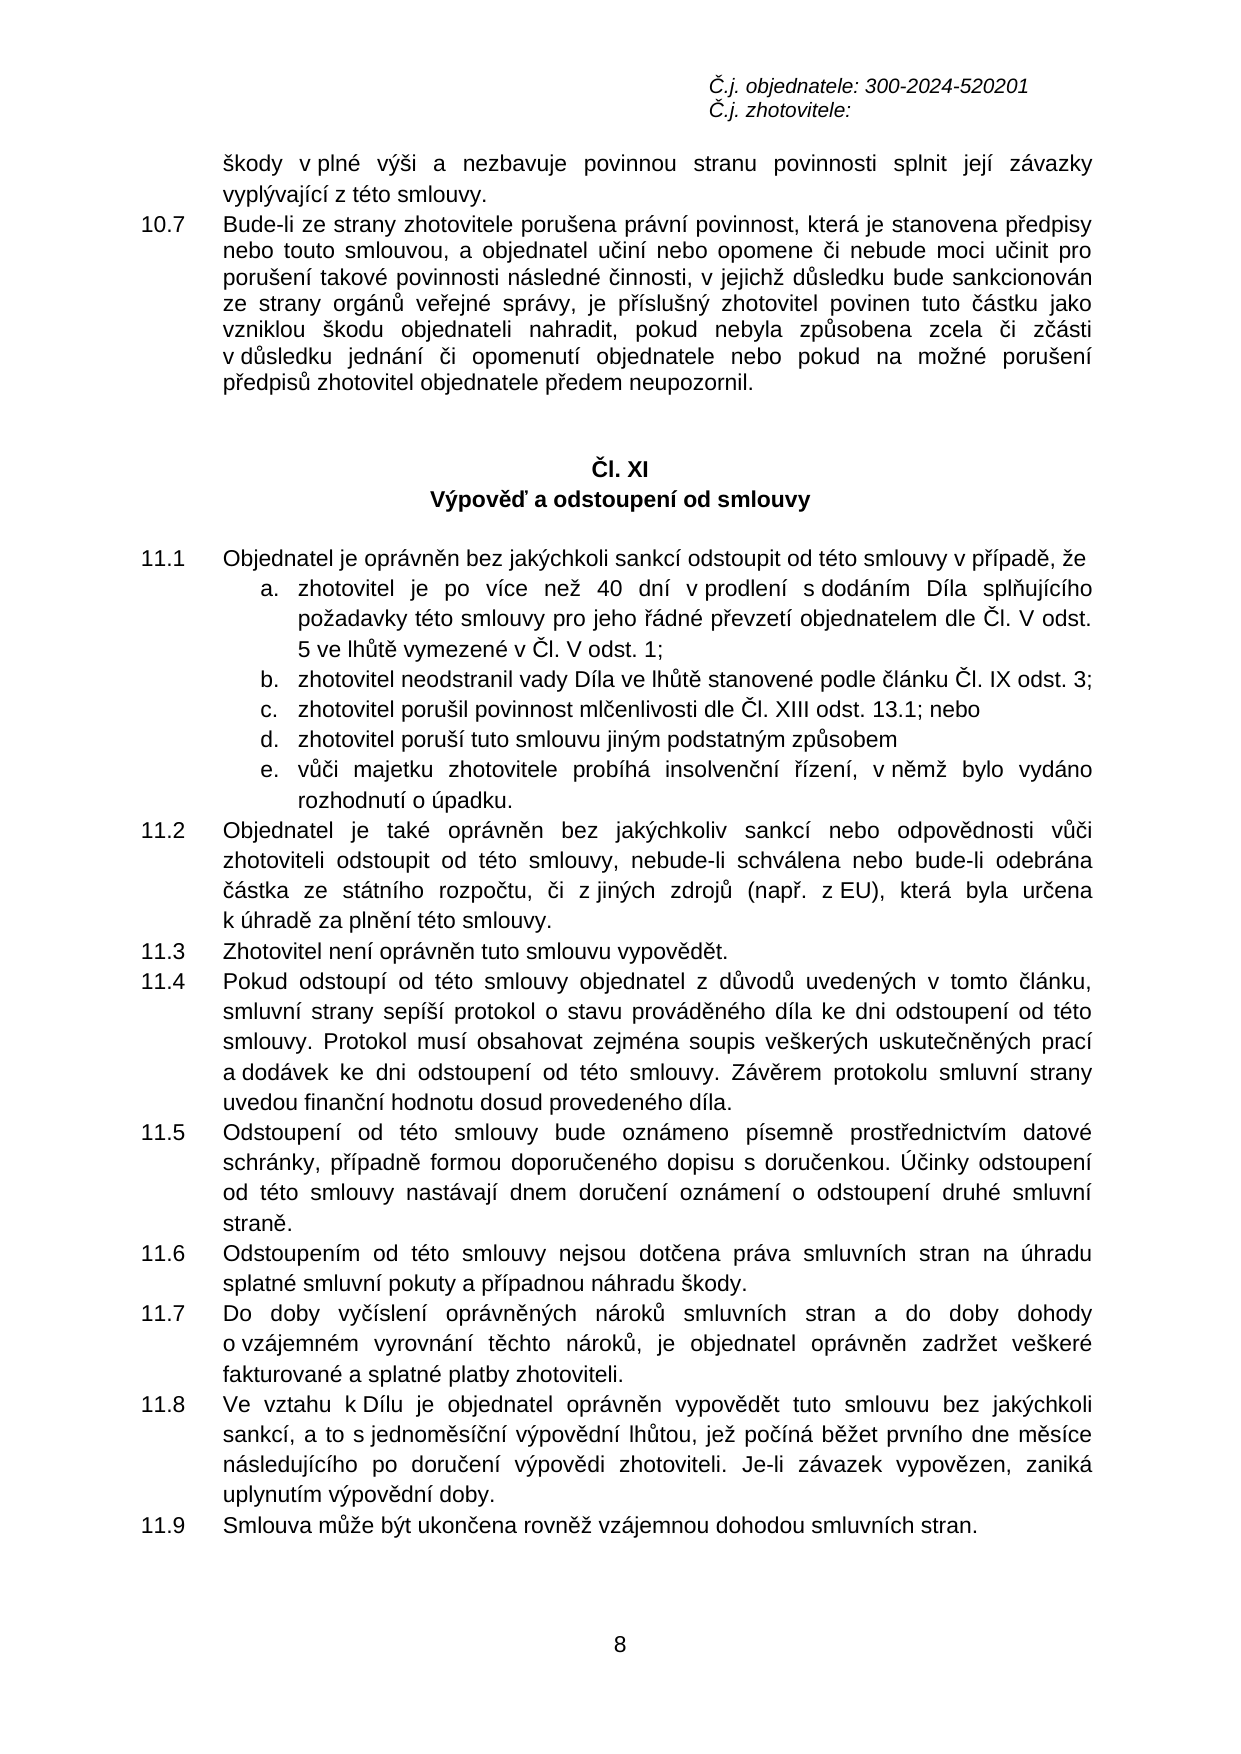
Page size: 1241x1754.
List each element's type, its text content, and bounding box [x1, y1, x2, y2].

list Smlouva může být ukončena rovněž vzájemnou dohodou smluvních stran. [185, 1512, 1093, 1538]
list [185, 150, 1093, 207]
list zhotovitel neodstranil vady Díla ve lhůtě stanovené podle článku Čl. IX odst. 3; [260, 666, 1093, 692]
list Odstoupením od této smlouvy nejsou dotčena práva smluvních stran na úhradu splatné smluvní pokuty a případnou náhradu škody. [185, 1240, 1093, 1296]
list Do doby vyčíslení oprávněných nároků smluvních stran a do doby dohody o vzájemném vyrovnání těchto nároků, je objednatel oprávněn zadržet veškeré fakturované a splatné platby zhotoviteli. [185, 1300, 1093, 1387]
list vůči majetku zhotovitele probíhá insolvenční řízení, v němž bylo vydáno rozhodnutí o úpadku. [260, 756, 1093, 813]
list Objednatel je oprávněn bez jakýchkoli sankcí odstoupit od této smlouvy v případě, že [185, 545, 1093, 571]
list Pokud odstoupí od této smlouvy objednatel z důvodů uvedených v tomto článku, smluvní strany sepíší protokol o stavu prováděného díla ke dni odstoupení od této smlouvy. Protokol musí obsahovat zejména soupis veškerých uskutečněných prací a dodávek ke dni odstoupení od této smlouvy. Závěrem protokolu smluvní strany uvedou finanční hodnotu dosud provedeného díla. [185, 968, 1093, 1115]
list zhotovitel porušil povinnost mlčenlivosti dle Čl. XIII odst. 13.1; nebo [260, 696, 1093, 722]
list zhotovitel je po více než 40 dní v prodlení s dodáním Díla splňujícího požadavky této smlouvy pro jeho řádné převzetí objednatelem dle Čl. V odst. 5 ve lhůtě vymezené v Čl. V odst. 1; [260, 575, 1093, 662]
list zhotovitel poruší tuto smlouvu jiným podstatným způsobem [260, 726, 1093, 752]
list Ve vztahu k Dílu je objednatel oprávněn vypovědět tuto smlouvu bez jakýchkoli sankcí, a to s jednoměsíční výpovědní lhůtou, jež počíná běžet prvního dne měsíce následujícího po doručení výpovědi zhotoviteli. Je-li závazek vypovězen, zaniká uplynutím výpovědní doby. [185, 1391, 1093, 1508]
list Objednatel je také oprávněn bez jakýchkoliv sankcí nebo odpovědnosti vůči zhotoviteli odstoupit od této smlouvy, nebude-li schválena nebo bude-li odebrána částka ze státního rozpočtu, či z jiných zdrojů (např. z EU), která byla určena k úhradě za plnění této smlouvy. [185, 817, 1093, 934]
list Zhotovitel není oprávněn tuto smlouvu vypovědět. [185, 938, 1093, 964]
list Výpověď a odstoupení od smlouvy [148, 456, 1093, 512]
list Bude-li ze strany zhotovitele porušena právní povinnost, která je stanovena předpisy nebo touto smlouvou, a objednatel učiní nebo opomene či nebude moci učinit pro porušení takové povinnosti následné činnosti, v jejichž důsledku bude sankcionován ze strany orgánů veřejné správy, je příslušný zhotovitel povinen tuto částku jako vzniklou škodu objednateli nahradit, pokud nebyla způsobena zcela či zčásti v důsledku jednání či opomenutí objednatele nebo pokud na možné porušení předpisů zhotovitel objednatele předem neupozornil. [185, 211, 1093, 395]
list Odstoupení od této smlouvy bude oznámeno písemně prostřednictvím datové schránky, případně formou doporučeného dopisu s doručenkou. Účinky odstoupení od této smlouvy nastávají dnem doručení oznámení o odstoupení druhé smluvní straně. [185, 1119, 1093, 1236]
